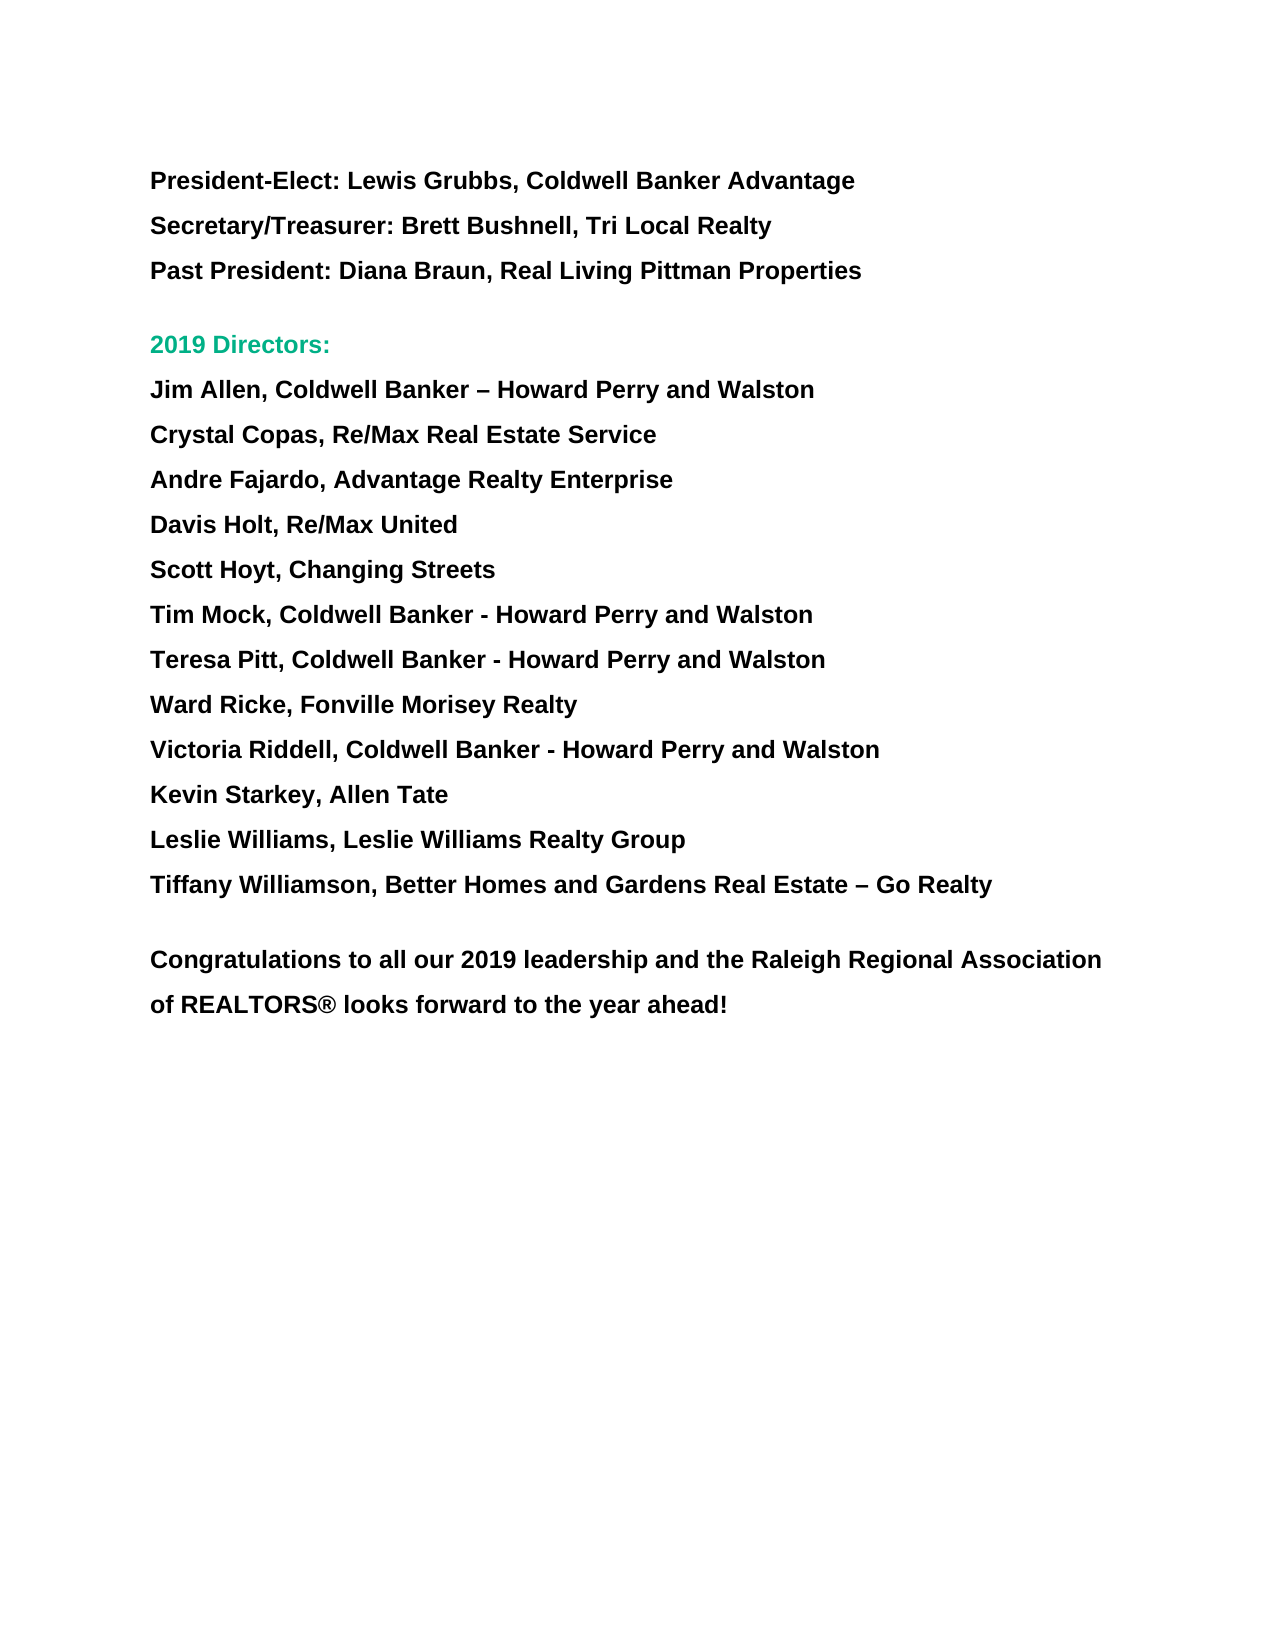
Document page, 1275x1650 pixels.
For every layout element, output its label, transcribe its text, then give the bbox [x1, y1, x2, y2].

text 2019 Directors: Jim Allen, Coldwell Banker – Howard Perry and Walston Crystal Copas, Re/Max Real Estate Service Andre Fajardo, Advantage Realty Enterprise Davis Holt, Re/Max United Scott Hoyt, Changing Streets Tim Mock, Coldwell Banker - Howard Perry and Walston Teresa Pitt, Coldwell Banker - Howard Perry and Walston Ward Ricke, Fonville Morisey Realty Victoria Riddell, Coldwell Banker - Howard Perry and Walston Kevin Starkey, Allen Tate Leslie Williams, Leslie Williams Realty Group Tiffany Williamson, Better Homes and Gardens Real Estate – Go Realty [150, 314, 1125, 899]
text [150, 150, 1125, 285]
text Congratulations to all our 2019 leadership and the Raleigh Regional Association of REALTORS® looks forward to the year ahead! [150, 928, 1125, 1018]
